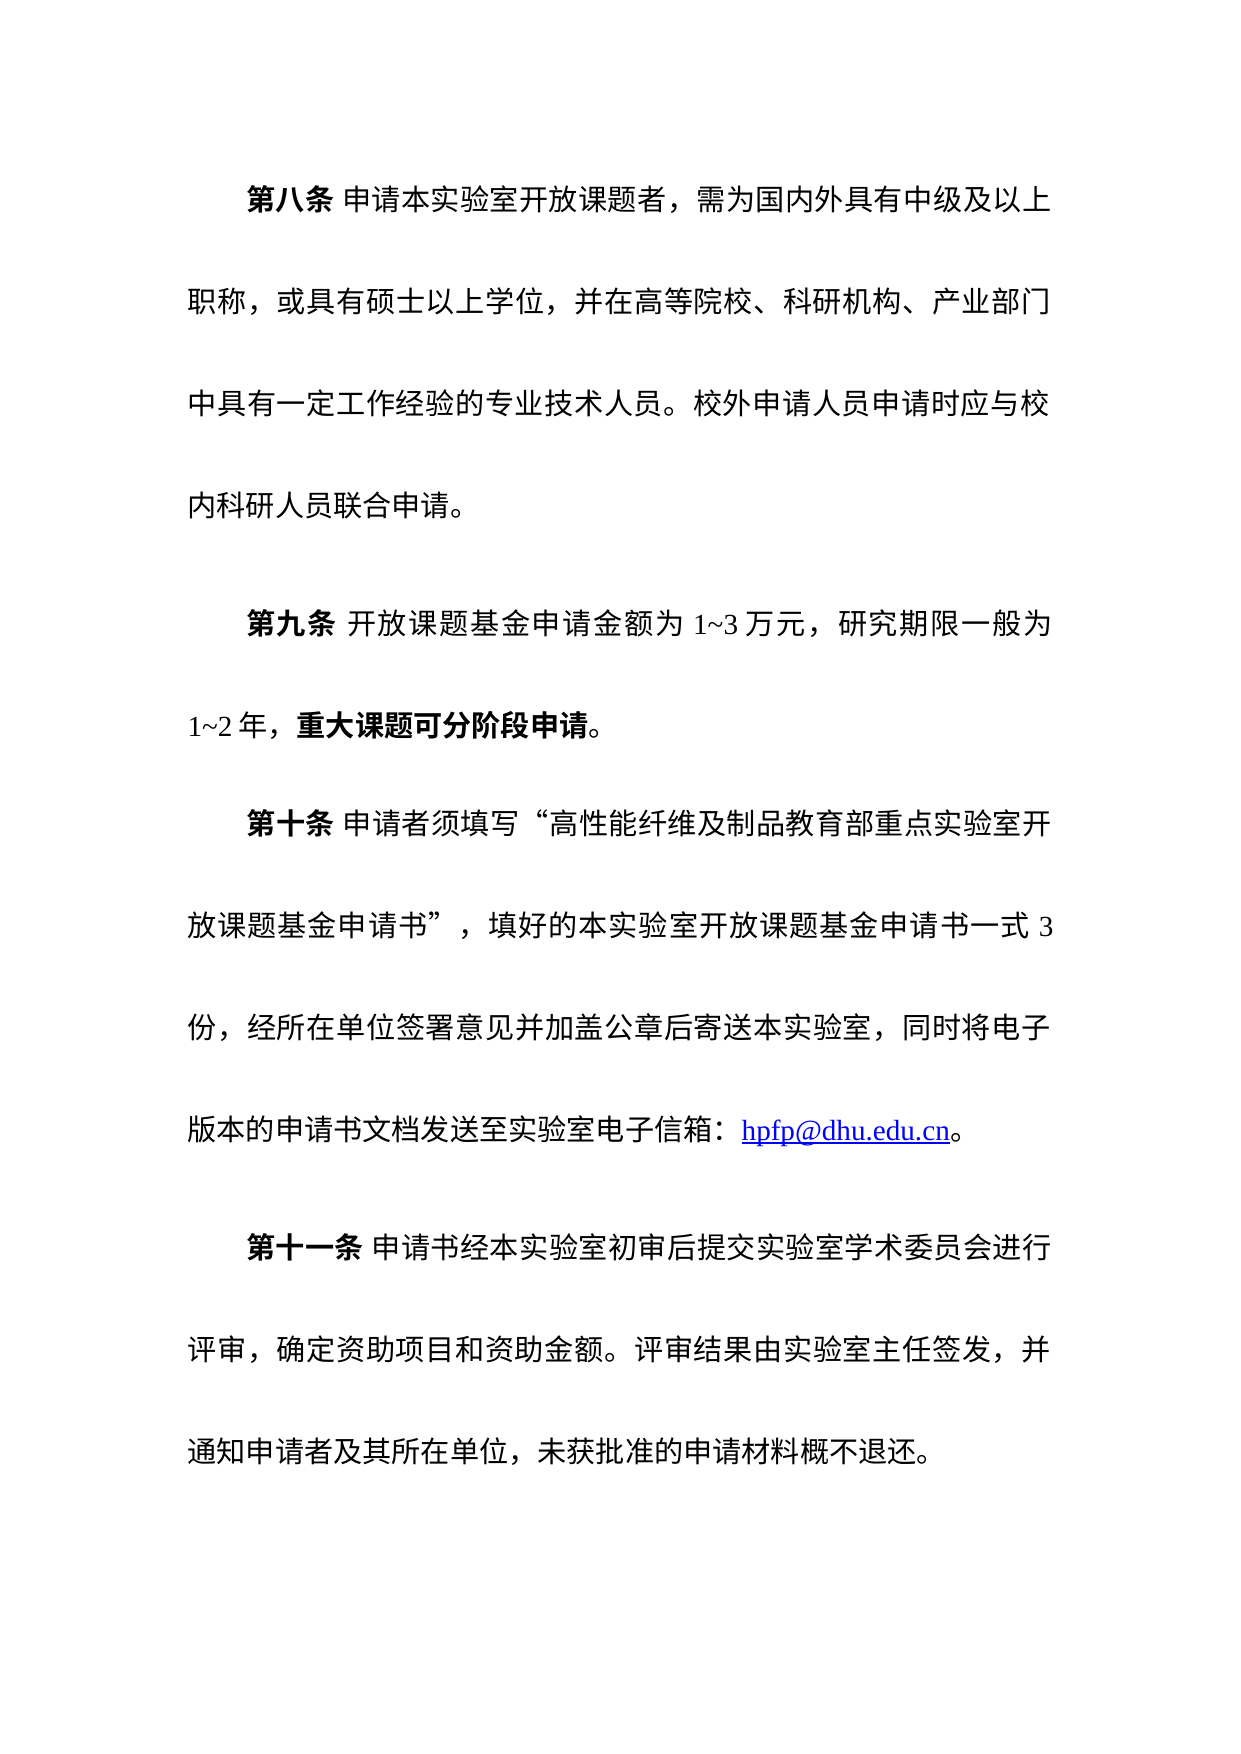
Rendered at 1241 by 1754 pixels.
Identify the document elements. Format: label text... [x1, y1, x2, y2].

text 第十条 申请者须填写“高性能纤维及制品教育部重点实验室开放课题基金申请书”，填好的本实验室开放课题基金申请书一式3份，经所在单位签署意见并加盖公章后寄送本实验室，同时将电子版本的申请书文档发送至实验室电子信箱：hpfp@dhu.edu.cn。 [187, 788, 1053, 1162]
text 第八条 申请本实验室开放课题者，需为国内外具有中级及以上职称，或具有硕士以上学位，并在高等院校、科研机构、产业部门中具有一定工作经验的专业技术人员。校外申请人员申请时应与校内科研人员联合申请。 [187, 164, 1053, 537]
text 第九条 开放课题基金申请金额为1~3万元，研究期限一般为1~2年，重大课题可分阶段申请。 [187, 588, 1053, 757]
text 第十一条 申请书经本实验室初审后提交实验室学术委员会进行评审，确定资助项目和资助金额。评审结果由实验室主任签发，并通知申请者及其所在单位，未获批准的申请材料概不退还。 [187, 1212, 1053, 1483]
